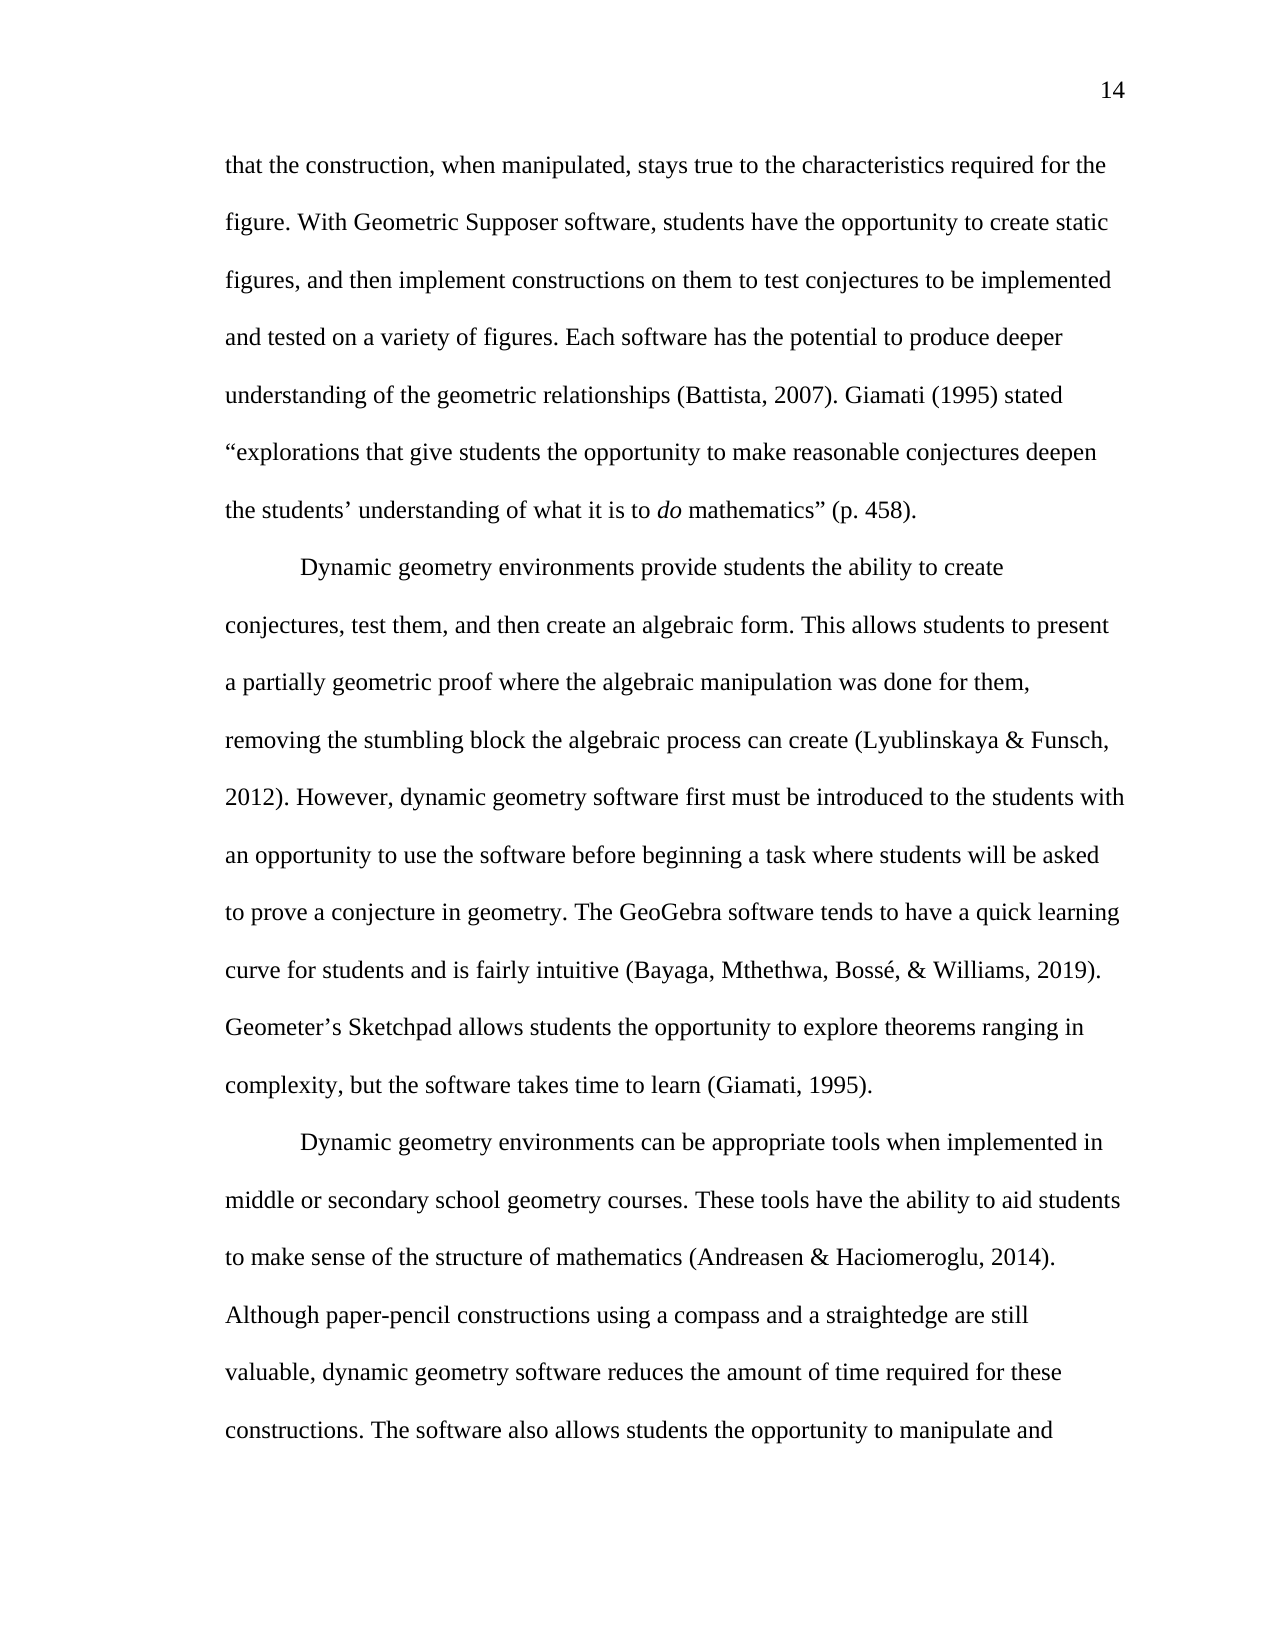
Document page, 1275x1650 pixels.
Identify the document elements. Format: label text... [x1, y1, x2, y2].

text Dynamic geometry environments provide students the ability to create conjectures, test them, and then create an algebraic form. This allows students to present a partially geometric proof where the algebraic manipulation was done for them, removing the stumbling block the algebraic process can create (Lyublinskaya & Funsch, 2012). However, dynamic geometry software first must be introduced to the students with an opportunity to use the software before beginning a task where students will be asked to prove a conjecture in geometry. The GeoGebra software tends to have a quick learning curve for students and is fairly intuitive (Bayaga, Mthethwa, Bossé, & Williams, 2019). Geometer’s Sketchpad allows students the opportunity to explore theorems ranging in complexity, but the software takes time to learn (Giamati, 1995). [225, 552, 1125, 1099]
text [225, 150, 1125, 524]
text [225, 1127, 1125, 1444]
